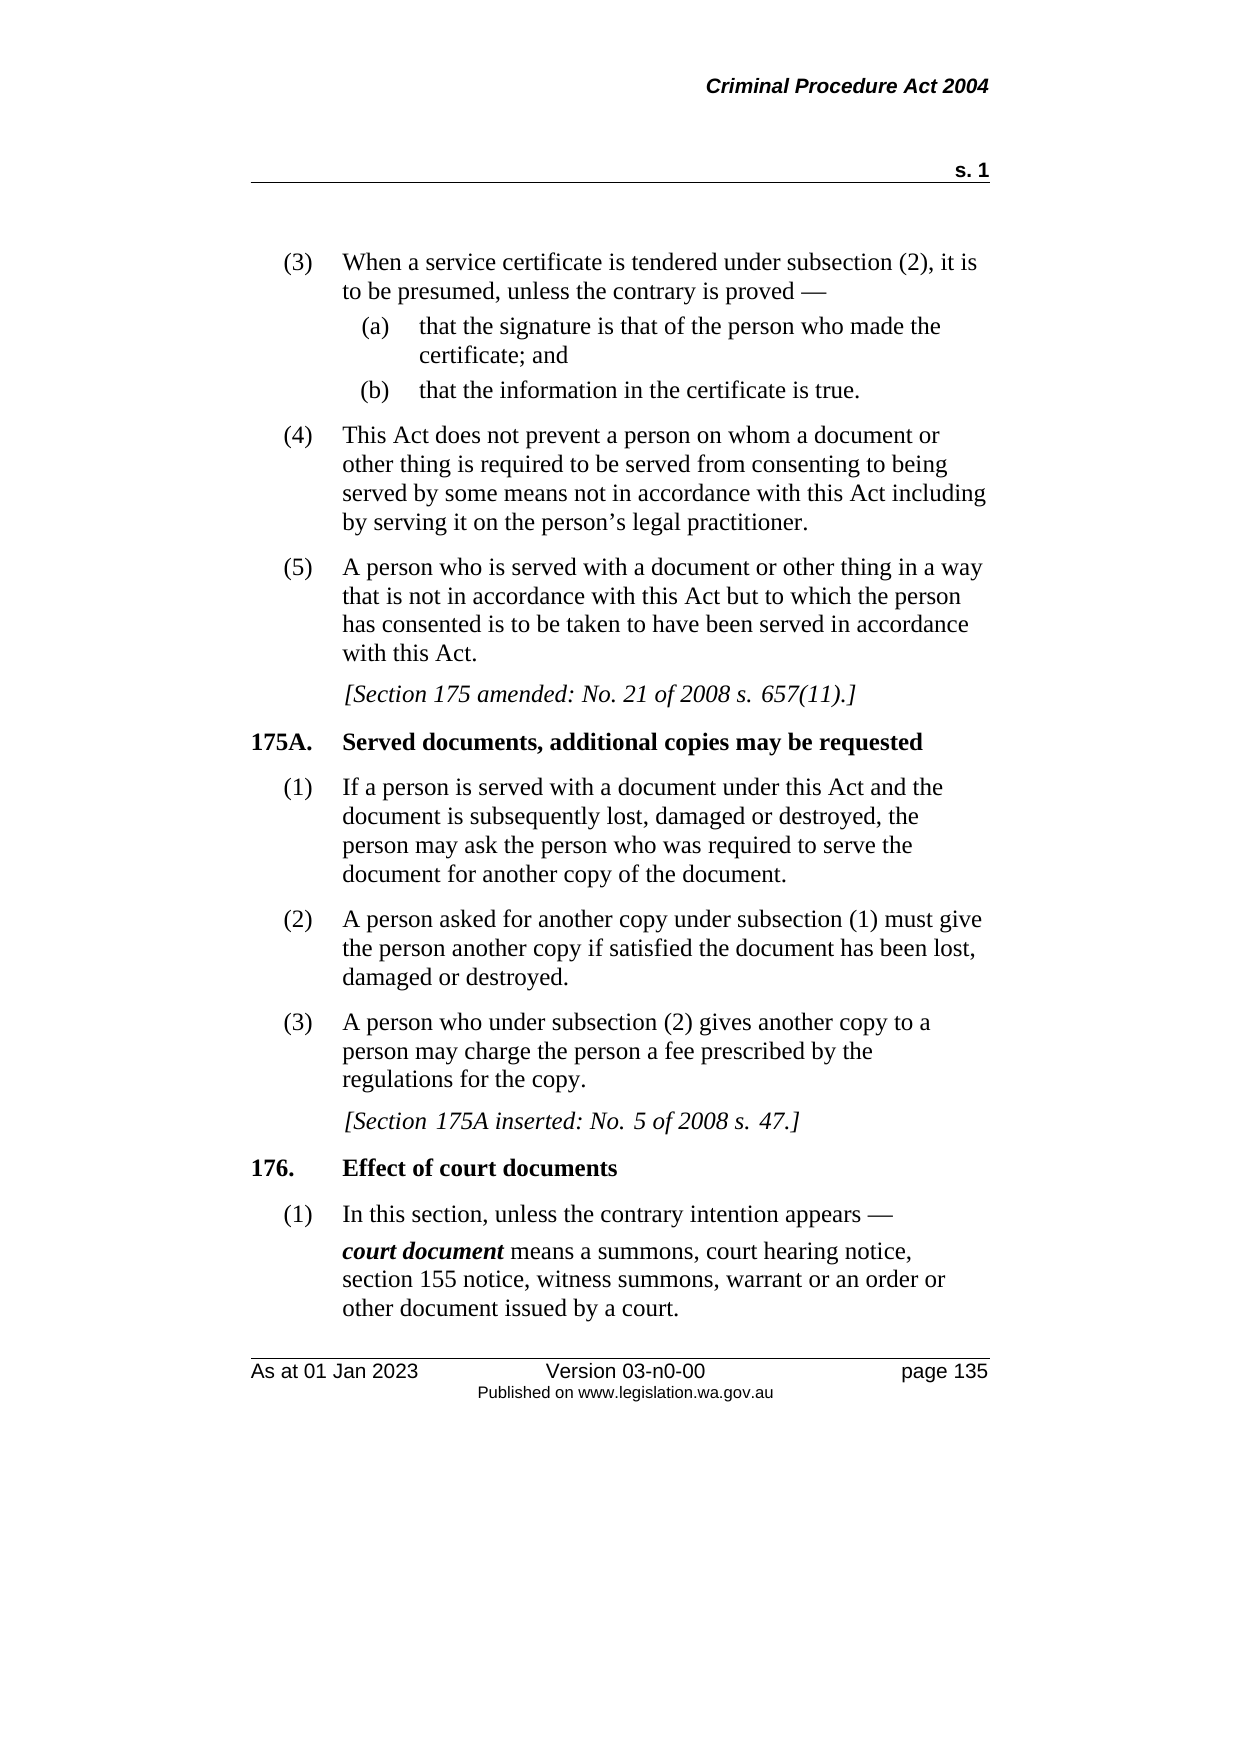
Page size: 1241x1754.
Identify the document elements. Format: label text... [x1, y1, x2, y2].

text (b) that the information in the certificate is true. [251, 375, 990, 404]
subtitle 176. Effect of court documents [251, 1153, 990, 1182]
text (3) A person who under subsection (2) gives another copy to a person may charge the person a fee prescribed by the regulations for the copy. [251, 1007, 990, 1093]
text [Section 175 amended: No. 21 of 2008 s. 657(11).] [251, 679, 990, 708]
text (1) In this section, unless the contrary intention appears — [251, 1199, 990, 1227]
text (1) If a person is served with a document under this Act and the document is subsequently lost, damaged or destroyed, the person may ask the person who was required to serve the document for another copy of the document. [251, 772, 990, 887]
text [Section 175A inserted: No. 5 of 2008 s. 47.] [251, 1106, 990, 1134]
text (5) A person who is served with a document or other thing in a way that is not in accordance with this Act but to which the person has consented is to be taken to have been served in accordance with this Act. [251, 552, 990, 667]
text court document means a summons, court hearing notice, section 155 notice, witness summons, warrant or an order or other document issued by a court. [251, 1236, 990, 1322]
text (2) A person asked for another copy under subsection (1) must give the person another copy if satisfied the document has been lost, damaged or destroyed. [251, 904, 990, 990]
text (3) When a service certificate is tendered under subsection (2), it is to be presumed, unless the contrary is proved — [251, 247, 990, 305]
text (4) This Act does not prevent a person on whom a document or other thing is required to be served from consenting to being served by some means not in accordance with this Act including by serving it on the person’s legal practitioner. [251, 420, 990, 535]
text (a) that the signature is that of the person who made the certificate; and [251, 311, 990, 369]
subtitle 175A. Served documents, additional copies may be requested [251, 727, 990, 756]
